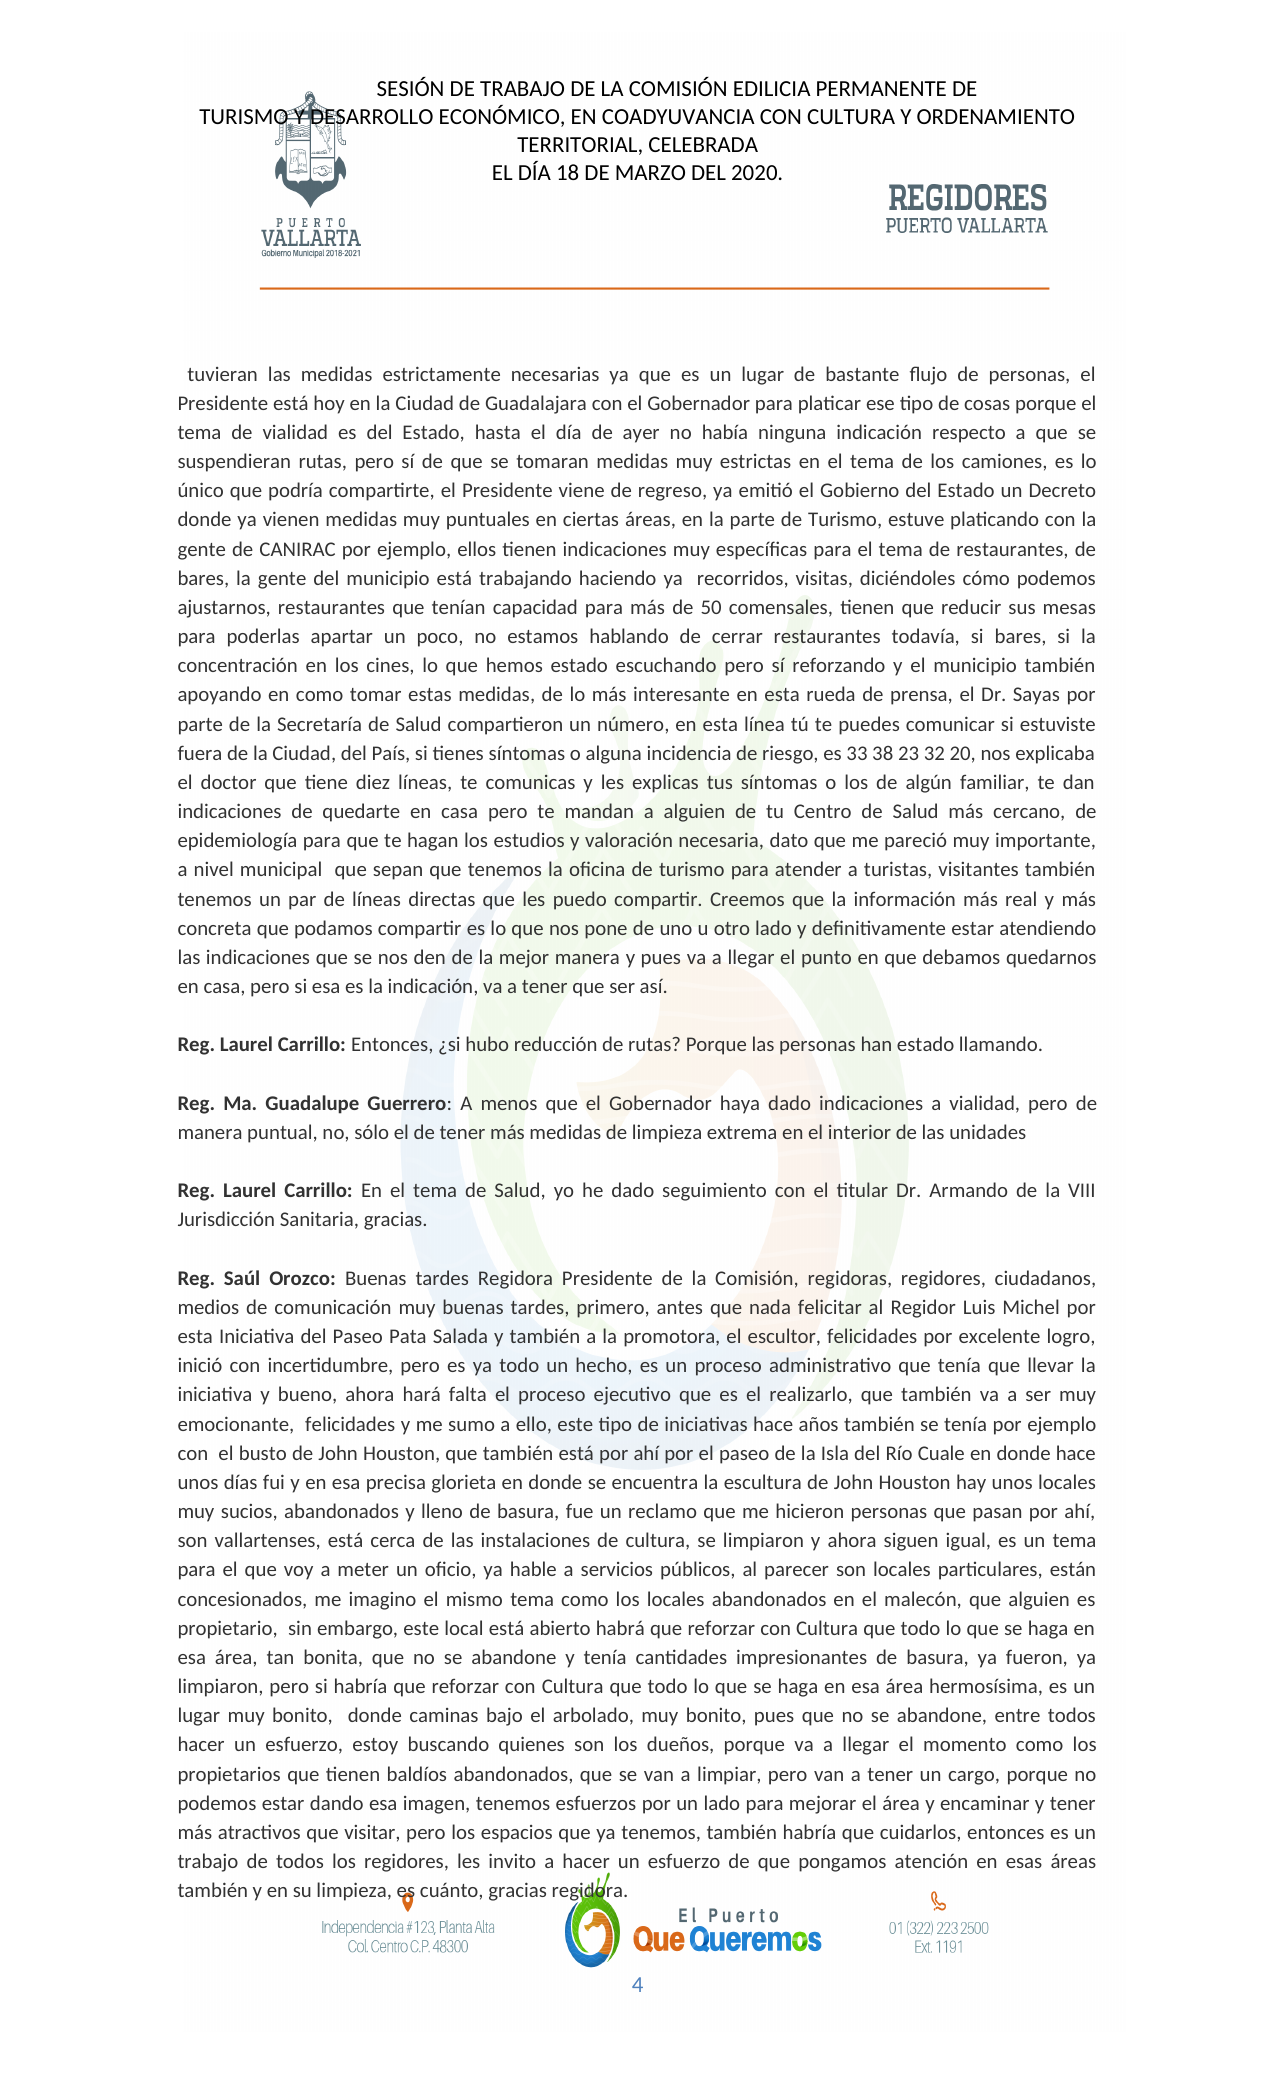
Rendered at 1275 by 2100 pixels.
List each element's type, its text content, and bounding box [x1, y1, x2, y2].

text Reg. Laurel Carrillo: En el tema de Salud, yo he dado seguimiento con el titular Dr. Armando de la VIII Jurisdicción Sanitaria, gracias. [177, 1177, 1098, 1232]
text tuvieran las medidas estrictamente necesarias ya que es un lugar de bastante flujo de personas, el Presidente está hoy en la Ciudad de Guadalajara con el Gobernador para platicar ese tipo de cosas porque el tema de vialidad es del Estado, hasta el día de ayer no había ninguna indicación respecto a que se suspendieran rutas, pero sí de que se tomaran medidas muy estrictas en el tema de los camiones, es lo único que podría compartirte, el Presidente viene de regreso, ya emitió el Gobierno del Estado un Decreto donde ya vienen medidas muy puntuales en ciertas áreas, en la parte de Turismo, estuve platicando con la gente de CANIRAC por ejemplo, ellos tienen indicaciones muy específicas para el tema de restaurantes, de bares, la gente del municipio está trabajando haciendo ya recorridos, visitas, diciéndoles cómo podemos ajustarnos, restaurantes que tenían capacidad para más de 50 comensales, tienen que reducir sus mesas para poderlas apartar un poco, no estamos hablando de cerrar restaurantes todavía, si bares, si la concentración en los cines, lo que hemos estado escuchando pero sí reforzando y el municipio también apoyando en como tomar estas medidas, de lo más interesante en esta rueda de prensa, el Dr. Sayas por parte de la Secretaría de Salud compartieron un número, en esta línea tú te puedes comunicar si estuviste fuera de la Ciudad, del País, si tienes síntomas o alguna incidencia de riesgo, es 33 38 23 32 20, nos explicaba el doctor que tiene diez líneas, te comunicas y les explicas tus síntomas o los de algún familiar, te dan indicaciones de quedarte en casa pero te mandan a alguien de tu Centro de Salud más cercano, de epidemiología para que te hagan los estudios y valoración necesaria, dato que me pareció muy importante, a nivel municipal que sepan que tenemos la oficina de turismo para atender a turistas, visitantes también tenemos un par de líneas directas que les puedo compartir. Creemos que la información más real y más concreta que podamos compartir es lo que nos pone de uno u otro lado y definitivamente estar atendiendo las indicaciones que se nos den de la mejor manera y pues va a llegar el punto en que debamos quedarnos en casa, pero si esa es la indicación, va a tener que ser así. [177, 361, 1098, 999]
text Reg. Laurel Carrillo: Entonces, ¿si hubo reducción de rutas? Porque las personas han estado llamando. [177, 1032, 1098, 1057]
picture [183, 32, 1126, 2032]
text Reg. Saúl Orozco: Buenas tardes Regidora Presidente de la Comisión, regidoras, regidores, ciudadanos, medios de comunicación muy buenas tardes, primero, antes que nada felicitar al Regidor Luis Michel por esta Iniciativa del Paseo Pata Salada y también a la promotora, el escultor, felicidades por excelente logro, inició con incertidumbre, pero es ya todo un hecho, es un proceso administrativo que tenía que llevar la iniciativa y bueno, ahora hará falta el proceso ejecutivo que es el realizarlo, que también va a ser muy emocionante, felicidades y me sumo a ello, este tipo de iniciativas hace años también se tenía por ejemplo con el busto de John Houston, que también está por ahí por el paseo de la Isla del Río Cuale en donde hace unos días fui y en esa precisa glorieta en donde se encuentra la escultura de John Houston hay unos locales muy sucios, abandonados y lleno de basura, fue un reclamo que me hicieron personas que pasan por ahí, son vallartenses, está cerca de las instalaciones de cultura, se limpiaron y ahora siguen igual, es un tema para el que voy a meter un oficio, ya hable a servicios públicos, al parecer son locales particulares, están concesionados, me imagino el mismo tema como los locales abandonados en el malecón, que alguien es propietario, sin embargo, este local está abierto habrá que reforzar con Cultura que todo lo que se haga en esa área, tan bonita, que no se abandone y tenía cantidades impresionantes de basura, ya fueron, ya limpiaron, pero si habría que reforzar con Cultura que todo lo que se haga en esa área hermosísima, es un lugar muy bonito, donde caminas bajo el arbolado, muy bonito, pues que no se abandone, entre todos hacer un esfuerzo, estoy buscando quienes son los dueños, porque va a llegar el momento como los propietarios que tienen baldíos abandonados, que se van a limpiar, pero van a tener un cargo, porque no podemos estar dando esa imagen, tenemos esfuerzos por un lado para mejorar el área y encaminar y tener más atractivos que visitar, pero los espacios que ya tenemos, también habría que cuidarlos, entonces es un trabajo de todos los regidores, les invito a hacer un esfuerzo de que pongamos atención en esas áreas también y en su limpieza, es cuánto, gracias regidora. [177, 1265, 1098, 1903]
text Reg. Ma. Guadalupe Guerrero: A menos que el Gobernador haya dado indicaciones a vialidad, pero de manera puntual, no, sólo el de tener más medidas de limpieza extrema en el interior de las unidades [177, 1090, 1098, 1144]
